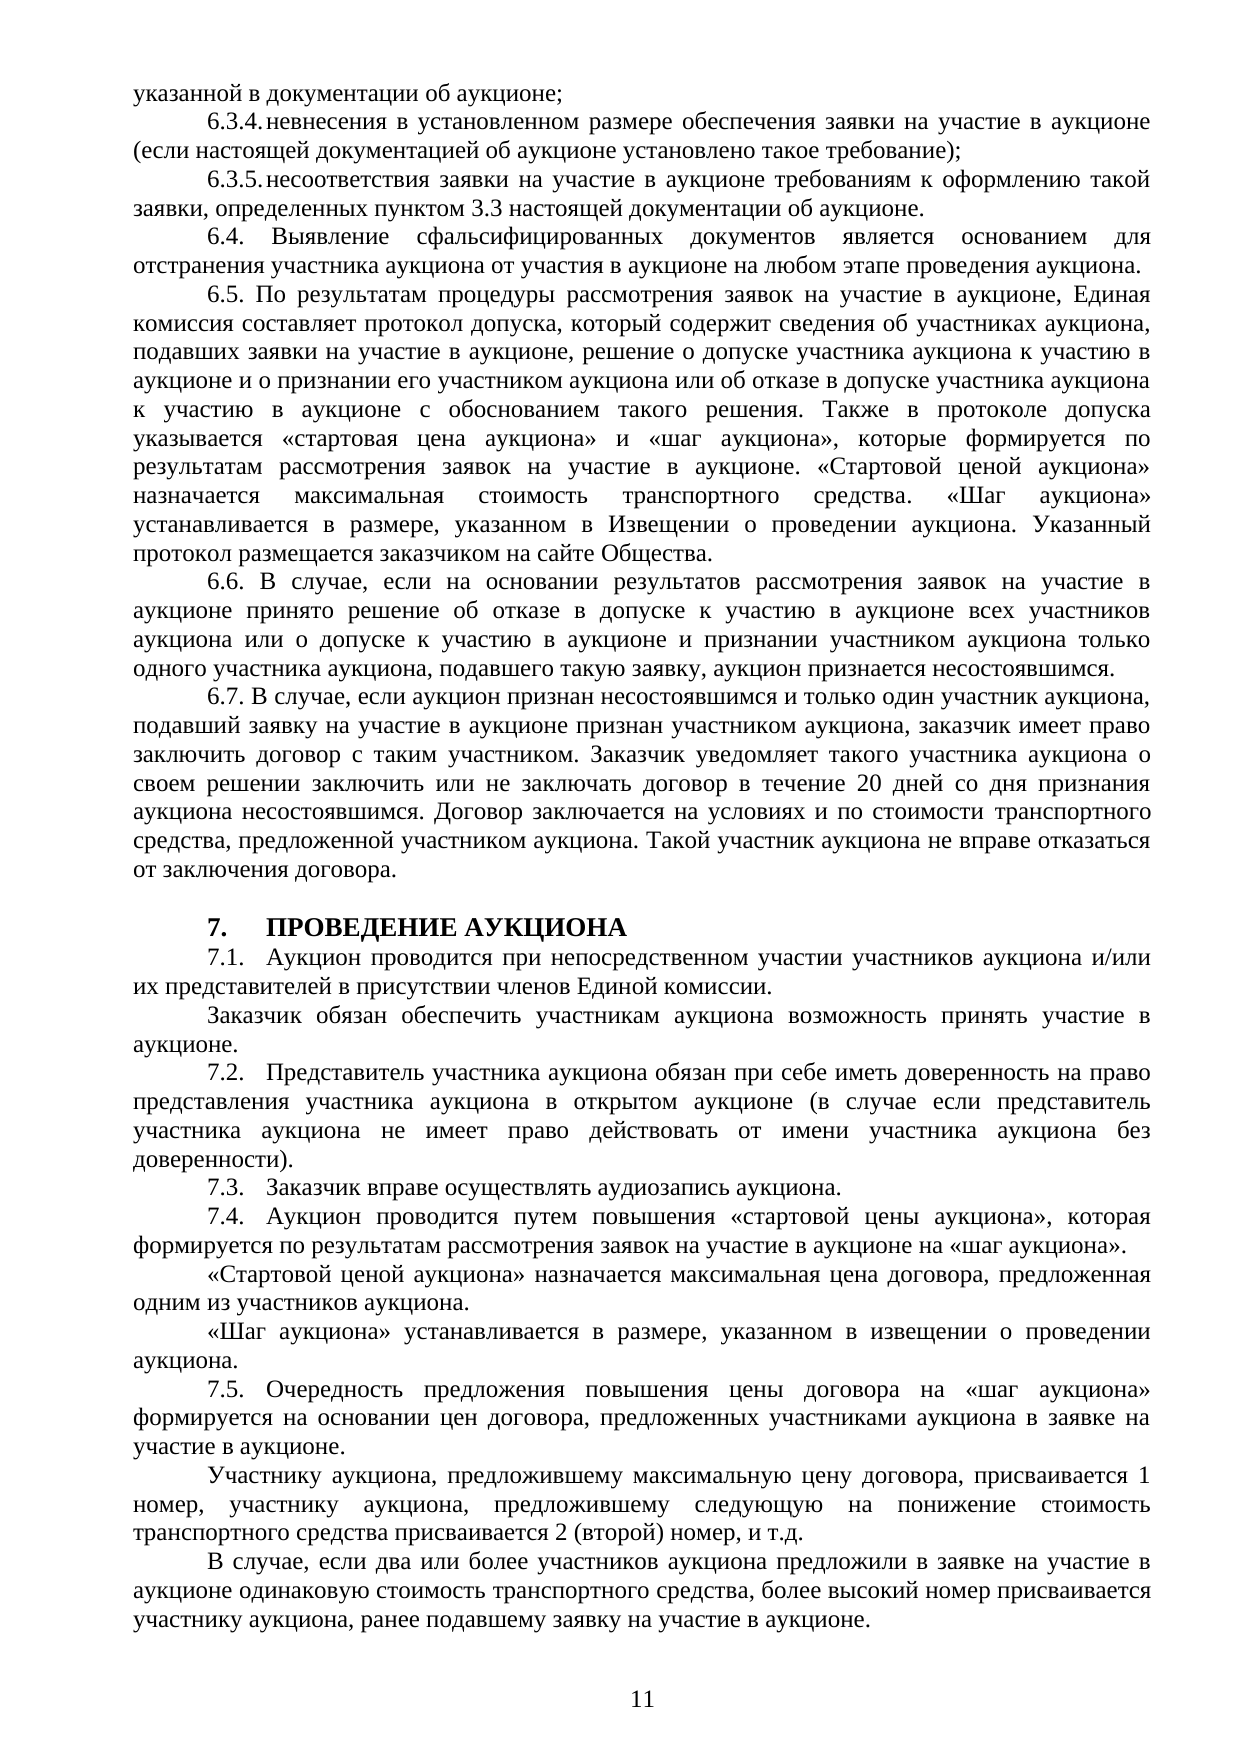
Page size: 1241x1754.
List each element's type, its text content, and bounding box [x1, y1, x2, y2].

text Участнику аукциона, предложившему максимальную цену договора, присваивается 1 номер, участнику аукциона, предложившему следующую на понижение стоимость транспортного средства присваивается 2 (второй) номер, и т.д. [133, 1460, 1152, 1546]
list несоответствия заявки на участие в аукционе требованиям к оформлению такой заявки, определенных пунктом 3.3 настоящей документации об аукционе. [133, 164, 1152, 221]
text В случае, если два или более участников аукциона предложили в заявке на участие в аукционе одинаковую стоимость транспортного средства, более высокий номер присваивается участнику аукциона, ранее подавшему заявку на участие в аукционе. [133, 1546, 1152, 1632]
text «Шаг аукциона» устанавливается в размере, указанном в извещении о проведении аукциона. [133, 1316, 1152, 1374]
text 6.4. Выявление сфальсифицированных документов является основанием для отстранения участника аукциона от участия в аукционе на любом этапе проведения аукциона. [133, 221, 1152, 279]
list Аукцион проводится при непосредственном участии участников аукциона и/или их представителей в присутствии членов Единой комиссии. [133, 942, 1152, 1000]
list Представитель участника аукциона обязан при себе иметь доверенность на право представления участника аукциона в открытом аукционе (в случае если представитель участника аукциона не имеет право действовать от имени участника аукциона без доверенности). [133, 1057, 1152, 1172]
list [133, 78, 1152, 106]
text 6.7. В случае, если аукцион признан несостоявшимся и только один участник аукциона, подавший заявку на участие в аукционе признан участником аукциона, заказчик имеет право заключить договор с таким участником. Заказчик уведомляет такого участника аукциона о своем решении заключить или не заключать договор в течение 20 дней со дня признания аукциона несостоявшимся. Договор заключается на условиях и по стоимости транспортного средства, предложенной участником аукциона. Такой участник аукциона не вправе отказаться от заключения договора. [133, 681, 1152, 883]
text 7. ПРОВЕДЕНИЕ АУКЦИОНА [133, 911, 1152, 942]
text «Стартовой ценой аукциона» назначается максимальная цена договора, предложенная одним из участников аукциона. [133, 1259, 1152, 1316]
text 6.5. По результатам процедуры рассмотрения заявок на участие в аукционе, Единая комиссия составляет протокол допуска, который содержит сведения об участниках аукциона, подавших заявки на участие в аукционе, решение о допуске участника аукциона к участию в аукционе и о признании его участником аукциона или об отказе в допуске участника аукциона к участию в аукционе с обоснованием такого решения. Также в протоколе допуска указывается «стартовая цена аукциона» и «шаг аукциона», которые формируется по результатам рассмотрения заявок на участие в аукционе. «Стартовой ценой аукциона» назначается максимальная стоимость транспортного средства. «Шаг аукциона» устанавливается в размере, указанном в Извещении о проведении аукциона. Указанный протокол размещается заказчиком на сайте Общества. [133, 279, 1152, 566]
text 6.6. В случае, если на основании результатов рассмотрения заявок на участие в аукционе принято решение об отказе в допуске к участию в аукционе всех участников аукциона или о допуске к участию в аукционе и признании участником аукциона только одного участника аукциона, подавшего такую заявку, аукцион признается несостоявшимся. [133, 566, 1152, 681]
list Заказчик вправе осуществлять аудиозапись аукциона. [133, 1172, 1152, 1201]
list Аукцион проводится путем повышения «стартовой цены аукциона», которая формируется по результатам рассмотрения заявок на участие в аукционе на «шаг аукциона». [133, 1201, 1152, 1259]
text Заказчик обязан обеспечить участникам аукциона возможность принять участие в аукционе. [133, 1000, 1152, 1057]
list Очередность предложения повышения цены договора на «шаг аукциона» формируется на основании цен договора, предложенных участниками аукциона в заявке на участие в аукционе. [133, 1374, 1152, 1460]
list невнесения в установленном размере обеспечения заявки на участие в аукционе (если настоящей документацией об аукционе установлено такое требование); [133, 106, 1152, 164]
